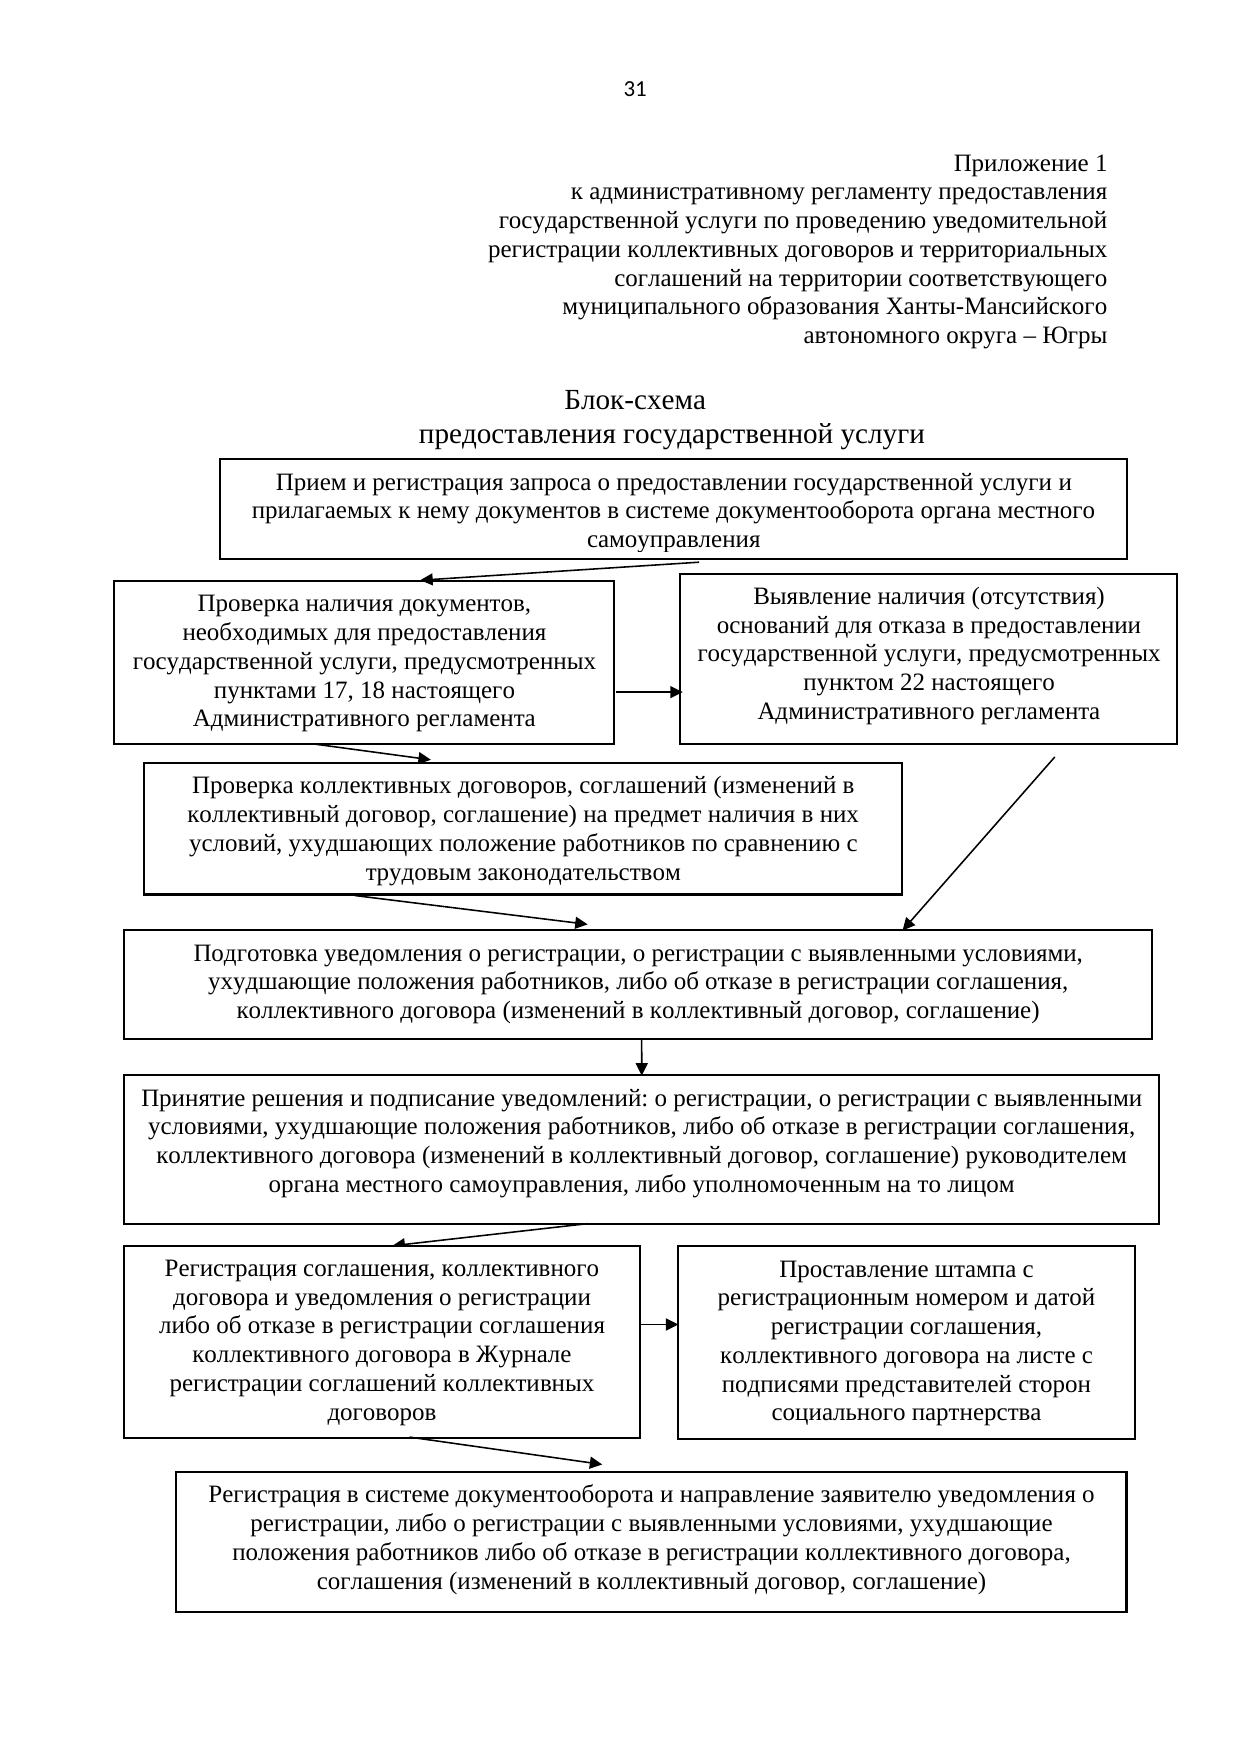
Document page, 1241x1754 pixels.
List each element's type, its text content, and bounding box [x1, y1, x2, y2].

text Приложение 1 к административному регламенту предоставления государственной услуги по проведению уведомительной регистрации коллективных договоров и территориальных соглашений на территории соответствующего муниципального образования Ханты-Мансийского автономного округа – Югры [162, 148, 1107, 349]
text предоставления государственной услуги [162, 416, 1107, 449]
text Блок-схема [162, 382, 1107, 416]
